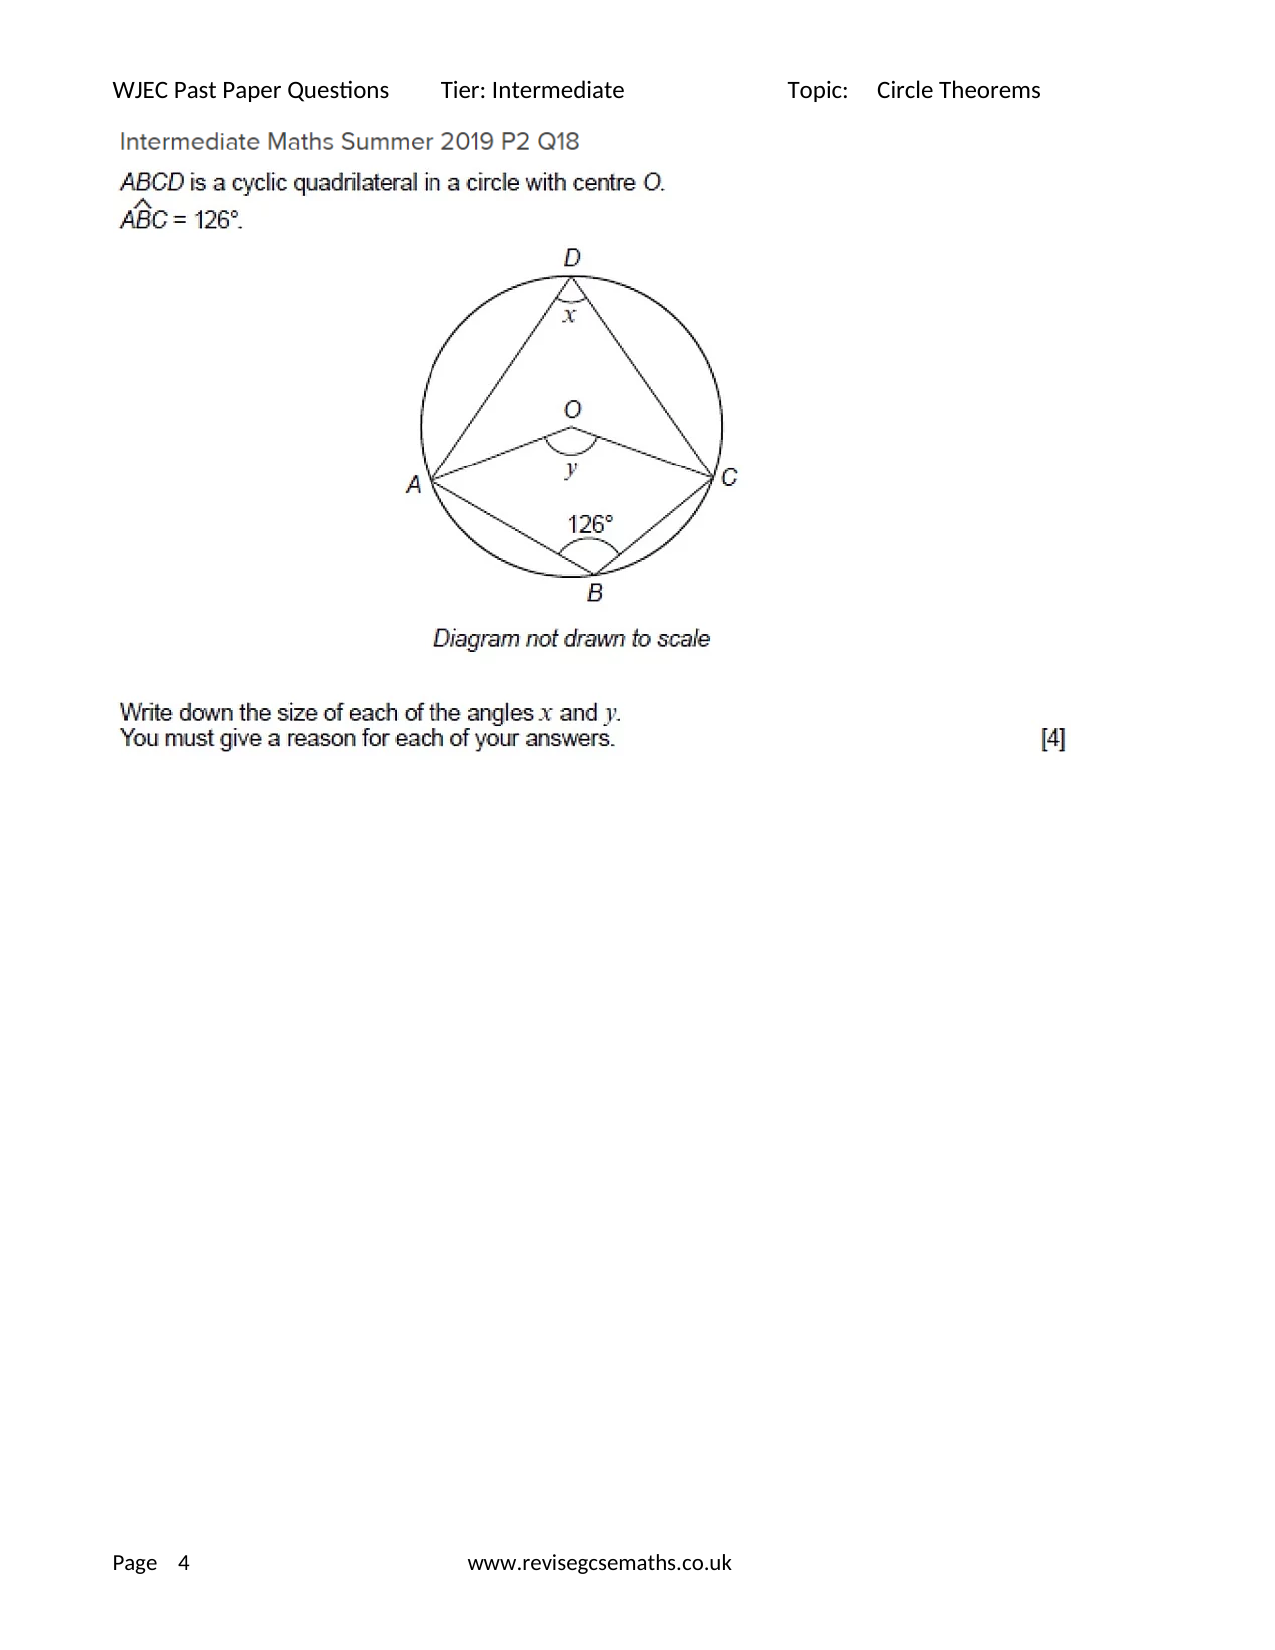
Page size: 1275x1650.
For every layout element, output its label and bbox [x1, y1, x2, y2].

picture [112, 163, 1072, 768]
picture [112, 123, 589, 161]
